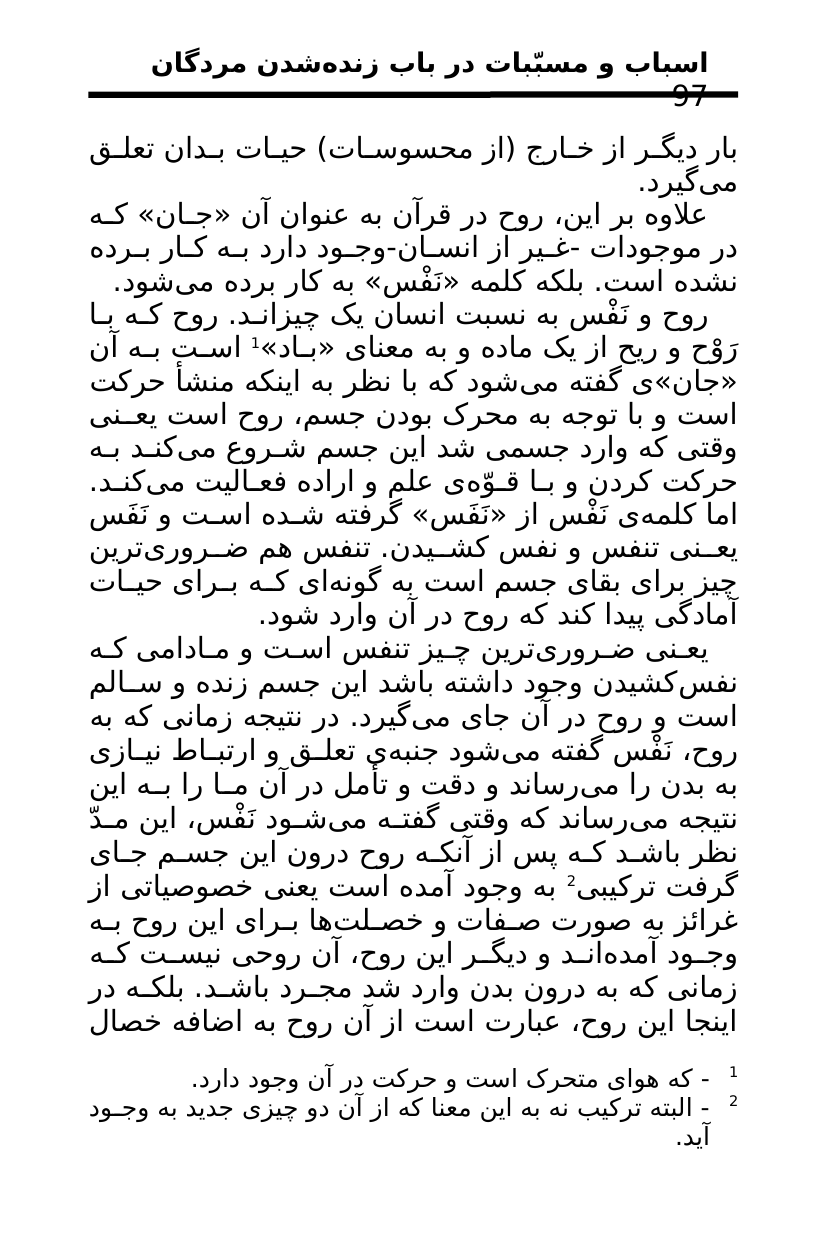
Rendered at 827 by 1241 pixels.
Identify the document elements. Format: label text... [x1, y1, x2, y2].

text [89, 132, 738, 198]
text علاوه بر این، روح در قرآن به عنوان آن «جان» که در موجودات -غیر از انسان-وجود دارد به کار برده نشده است. بلکه کلمه «نَفْس» به کار برده می‌شود. [89, 198, 738, 298]
text روح و نَفْس به نسبت انسان یک چیز‌اند. روح که با رَوْح و ریح از یک ماده و به معنای «باد» است به آن «جان»ی گفته می‌شود که با نظر به اینکه منشأ حرکت است و با توجه به محرک بودن جسم، روح است یعنی وقتی که وارد جسمی شد این جسم شروع می‌کند به حرکت کردن و با قوّه‌ی علم و اراده فعالیت می‌کند. اما کلمه‌ی نَفْس از «نَفَس» گرفته شده است و نَفَس یعنی تنفس و نفس کشیدن. تنفس هم ضروری‌ترین چیز برای بقای جسم است به گونه‌ای که برای حیات آمادگی پیدا کند که روح در آن وارد شود. [89, 298, 738, 631]
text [89, 631, 738, 1039]
